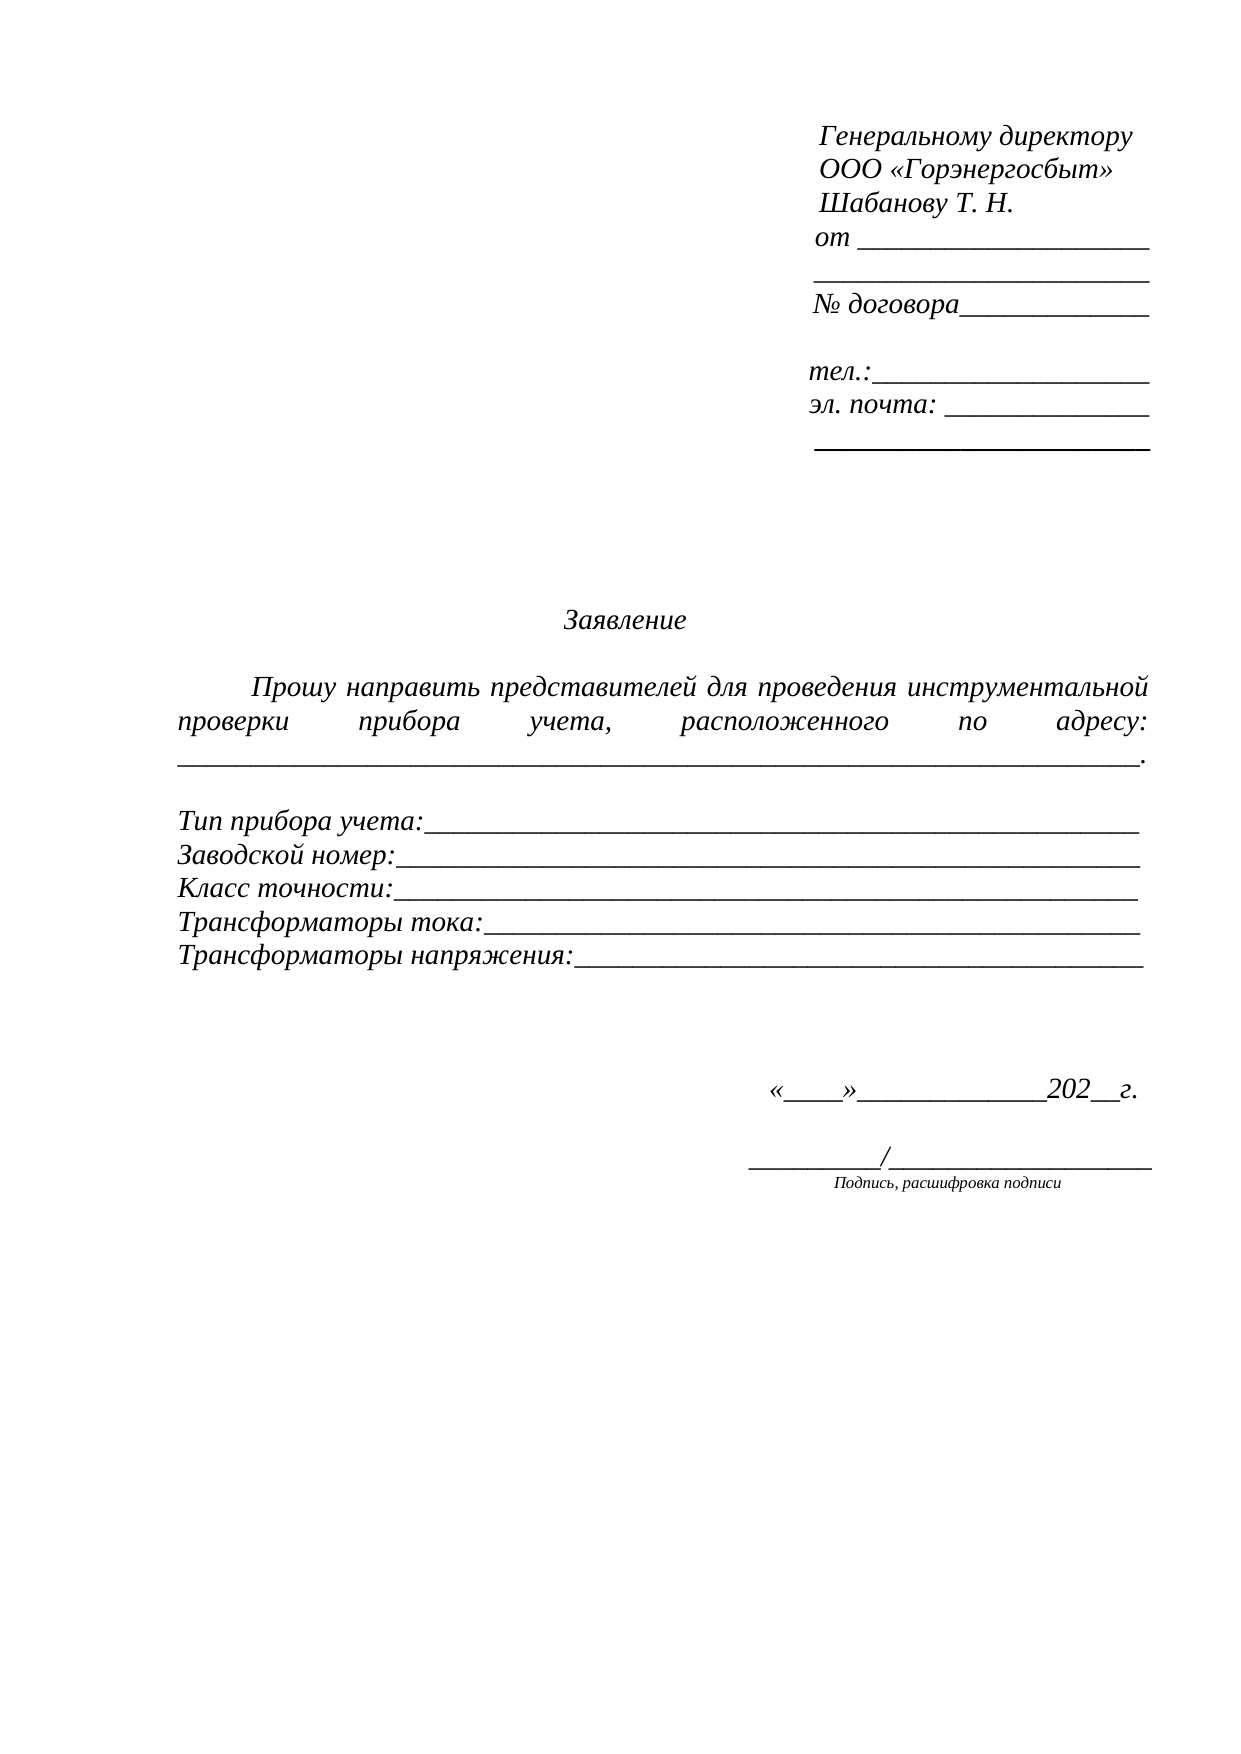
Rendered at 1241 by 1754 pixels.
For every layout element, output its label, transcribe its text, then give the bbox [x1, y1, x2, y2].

text от ____________________ [177, 219, 1152, 252]
text Заводской номер:___________________________________________________ [177, 837, 1152, 870]
text эл. почта: ______________ [177, 386, 1152, 420]
text Трансформаторы тока:_____________________________________________ [177, 904, 1152, 937]
text Тип прибора учета:_________________________________________________ [177, 803, 1152, 837]
text Прошу направить представителей для проведения инструментальной проверки прибора учета, расположенного по адресу: __________________________________________________________________. [177, 669, 1152, 770]
text Генеральному директору [177, 118, 1152, 152]
text _______________________ [177, 252, 1152, 286]
text _______________________ [177, 420, 1152, 453]
text ООО «Горэнергосбыт» [177, 152, 1152, 185]
text тел.:___________________ [177, 353, 1152, 386]
text № договора_____________ [177, 286, 1152, 319]
text Шабанову Т. Н. [177, 185, 1152, 219]
text Заявление [177, 602, 1152, 636]
text Трансформаторы напряжения:_______________________________________ [177, 937, 1152, 971]
text Класс точности:___________________________________________________ [177, 870, 1152, 904]
